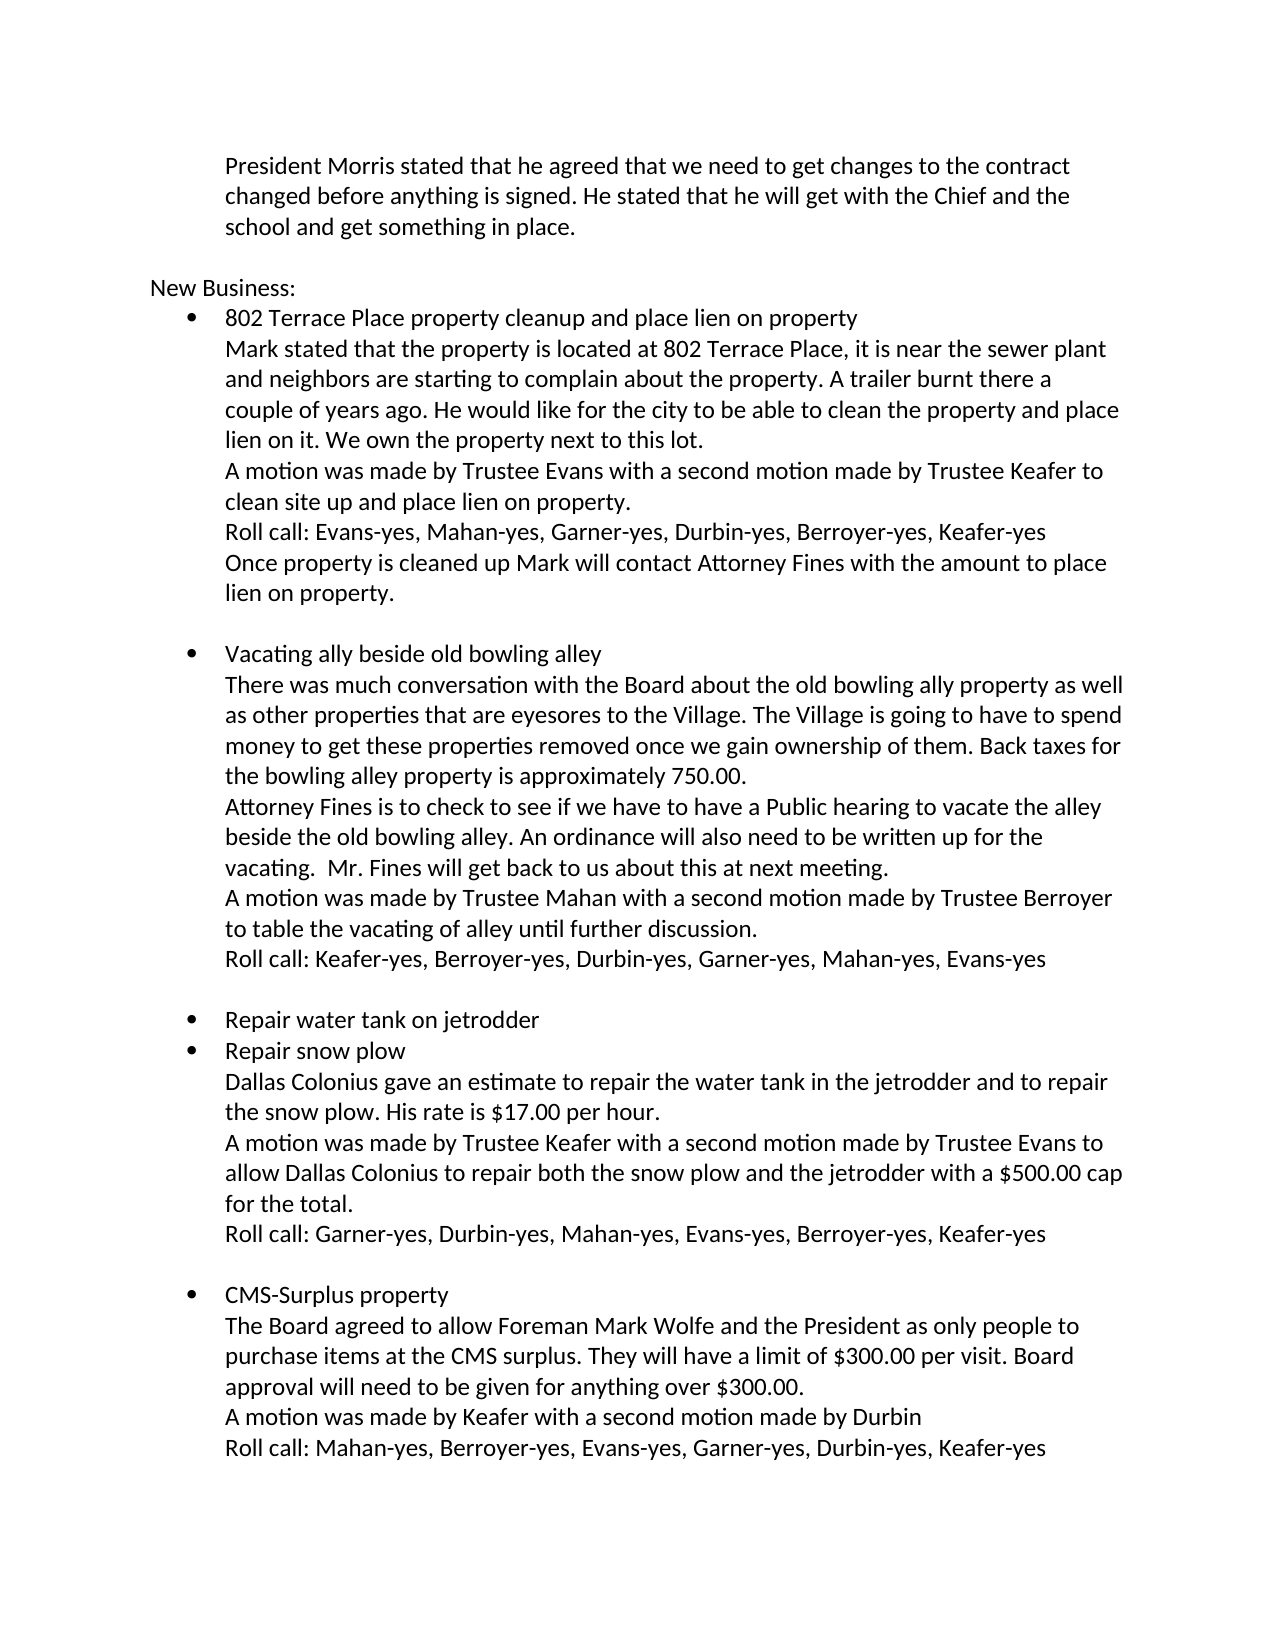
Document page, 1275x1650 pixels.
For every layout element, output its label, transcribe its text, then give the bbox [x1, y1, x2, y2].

list The Board agreed to allow Foreman Mark Wolfe and the President as only people to purchase items at the CMS surplus. They will have a limit of $300.00 per visit. Board approval will need to be given for anything over $300.00. [225, 1310, 1125, 1401]
list Roll call: Garner-yes, Durbin-yes, Mahan-yes, Evans-yes, Berroyer-yes, Keafer-yes [225, 1218, 1125, 1249]
list Mark stated that the property is located at 802 Terrace Place, it is near the sewer plant and neighbors are starting to complain about the property. A trailer burnt there a couple of years ago. He would like for the city to be able to clean the property and place lien on it. We own the property next to this lot. [225, 333, 1125, 455]
list Repair snow plow [187, 1035, 1125, 1066]
list 802 Terrace Place property cleanup and place lien on property [187, 303, 1125, 333]
list Roll call: Keafer-yes, Berroyer-yes, Durbin-yes, Garner-yes, Mahan-yes, Evans-yes [225, 943, 1125, 974]
list Attorney Fines is to check to see if we have to have a Public hearing to vacate the alley beside the old bowling alley. An ordinance will also need to be written up for the vacating. Mr. Fines will get back to us about this at next meeting. [225, 791, 1125, 882]
list Repair water tank on jetrodder [187, 1004, 1125, 1035]
list A motion was made by Trustee Evans with a second motion made by Trustee Keafer to clean site up and place lien on property. [225, 455, 1125, 516]
list CMS-Surplus property [187, 1279, 1125, 1310]
text New Business: [150, 272, 1125, 303]
list Vacating ally beside old bowling alley [187, 638, 1125, 669]
list Roll call: Mahan-yes, Berroyer-yes, Evans-yes, Garner-yes, Durbin-yes, Keafer-yes [225, 1432, 1125, 1462]
list There was much conversation with the Board about the old bowling ally property as well as other properties that are eyesores to the Village. The Village is going to have to spend money to get these properties removed once we gain ownership of them. Back taxes for the bowling alley property is approximately 750.00. [225, 669, 1125, 791]
list A motion was made by Keafer with a second motion made by Durbin [225, 1401, 1125, 1432]
list Once property is cleaned up Mark will contact Attorney Fines with the amount to place lien on property. [225, 547, 1125, 608]
list Roll call: Evans-yes, Mahan-yes, Garner-yes, Durbin-yes, Berroyer-yes, Keafer-yes [225, 516, 1125, 547]
list A motion was made by Trustee Keafer with a second motion made by Trustee Evans to allow Dallas Colonius to repair both the snow plow and the jetrodder with a $500.00 cap for the total. [225, 1127, 1125, 1218]
list A motion was made by Trustee Mahan with a second motion made by Trustee Berroyer to table the vacating of alley until further discussion. [225, 882, 1125, 943]
list Dallas Colonius gave an estimate to repair the water tank in the jetrodder and to repair the snow plow. His rate is $17.00 per hour. [225, 1066, 1125, 1127]
list President Morris stated that he agreed that we need to get changes to the contract changed before anything is signed. He stated that he will get with the Chief and the school and get something in place. [225, 150, 1125, 242]
